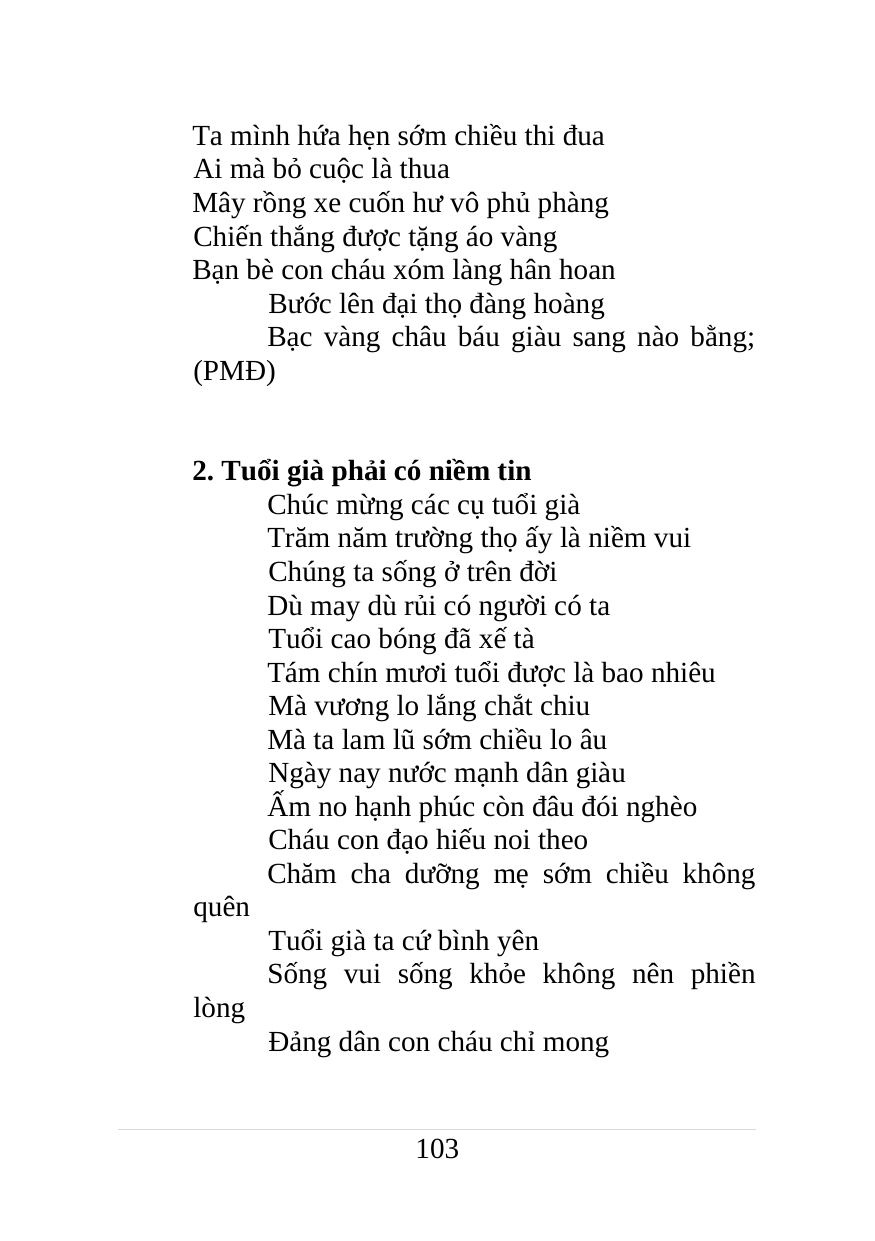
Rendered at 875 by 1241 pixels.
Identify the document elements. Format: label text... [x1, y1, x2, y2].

text Ngày nay nước mạnh dân giàu [193, 755, 756, 789]
text Tám chín mươi tuổi được là bao nhiêu [193, 655, 756, 688]
text Tuổi già ta cứ bình yên [193, 923, 756, 957]
text Dù may dù rủi có người có ta [193, 588, 756, 621]
text Sống vui sống khỏe không nên phiền lòng [193, 957, 756, 1024]
text Đảng dân con cháu chỉ mong [193, 1024, 756, 1057]
text Ta mình hứa hẹn sớm chiều thi đua [192, 118, 756, 152]
text Bạc vàng châu báu giàu sang nào bằng;(PMĐ) [193, 319, 756, 386]
text Cháu con đạo hiếu noi theo [193, 822, 756, 856]
text Mà vương lo lắng chắt chiu [193, 688, 756, 722]
text Mà ta lam lũ sớm chiều lo âu [193, 722, 756, 755]
text Ai mà bỏ cuộc là thua [192, 152, 756, 185]
text Tuổi cao bóng đã xế tà [193, 621, 756, 655]
text Trăm năm trường thọ ấy là niềm vui [193, 521, 756, 554]
text 2. Tuổi già phải có niềm tin [127, 453, 756, 487]
text Ấm no hạnh phúc còn đâu đói nghèo [193, 789, 756, 822]
text Chiến thắng được tặng áo vàng [192, 219, 756, 252]
text Bạn bè con cháu xóm làng hân hoan [192, 252, 756, 286]
text Chúc mừng các cụ tuổi già [193, 487, 756, 521]
text Chúng ta sống ở trên đời [193, 554, 756, 588]
text Bước lên đại thọ đàng hoàng [193, 286, 756, 319]
text Chăm cha dưỡng mẹ sớm chiều không quên [193, 856, 756, 923]
text Mây rồng xe cuốn hư vô phủ phàng [192, 185, 756, 219]
